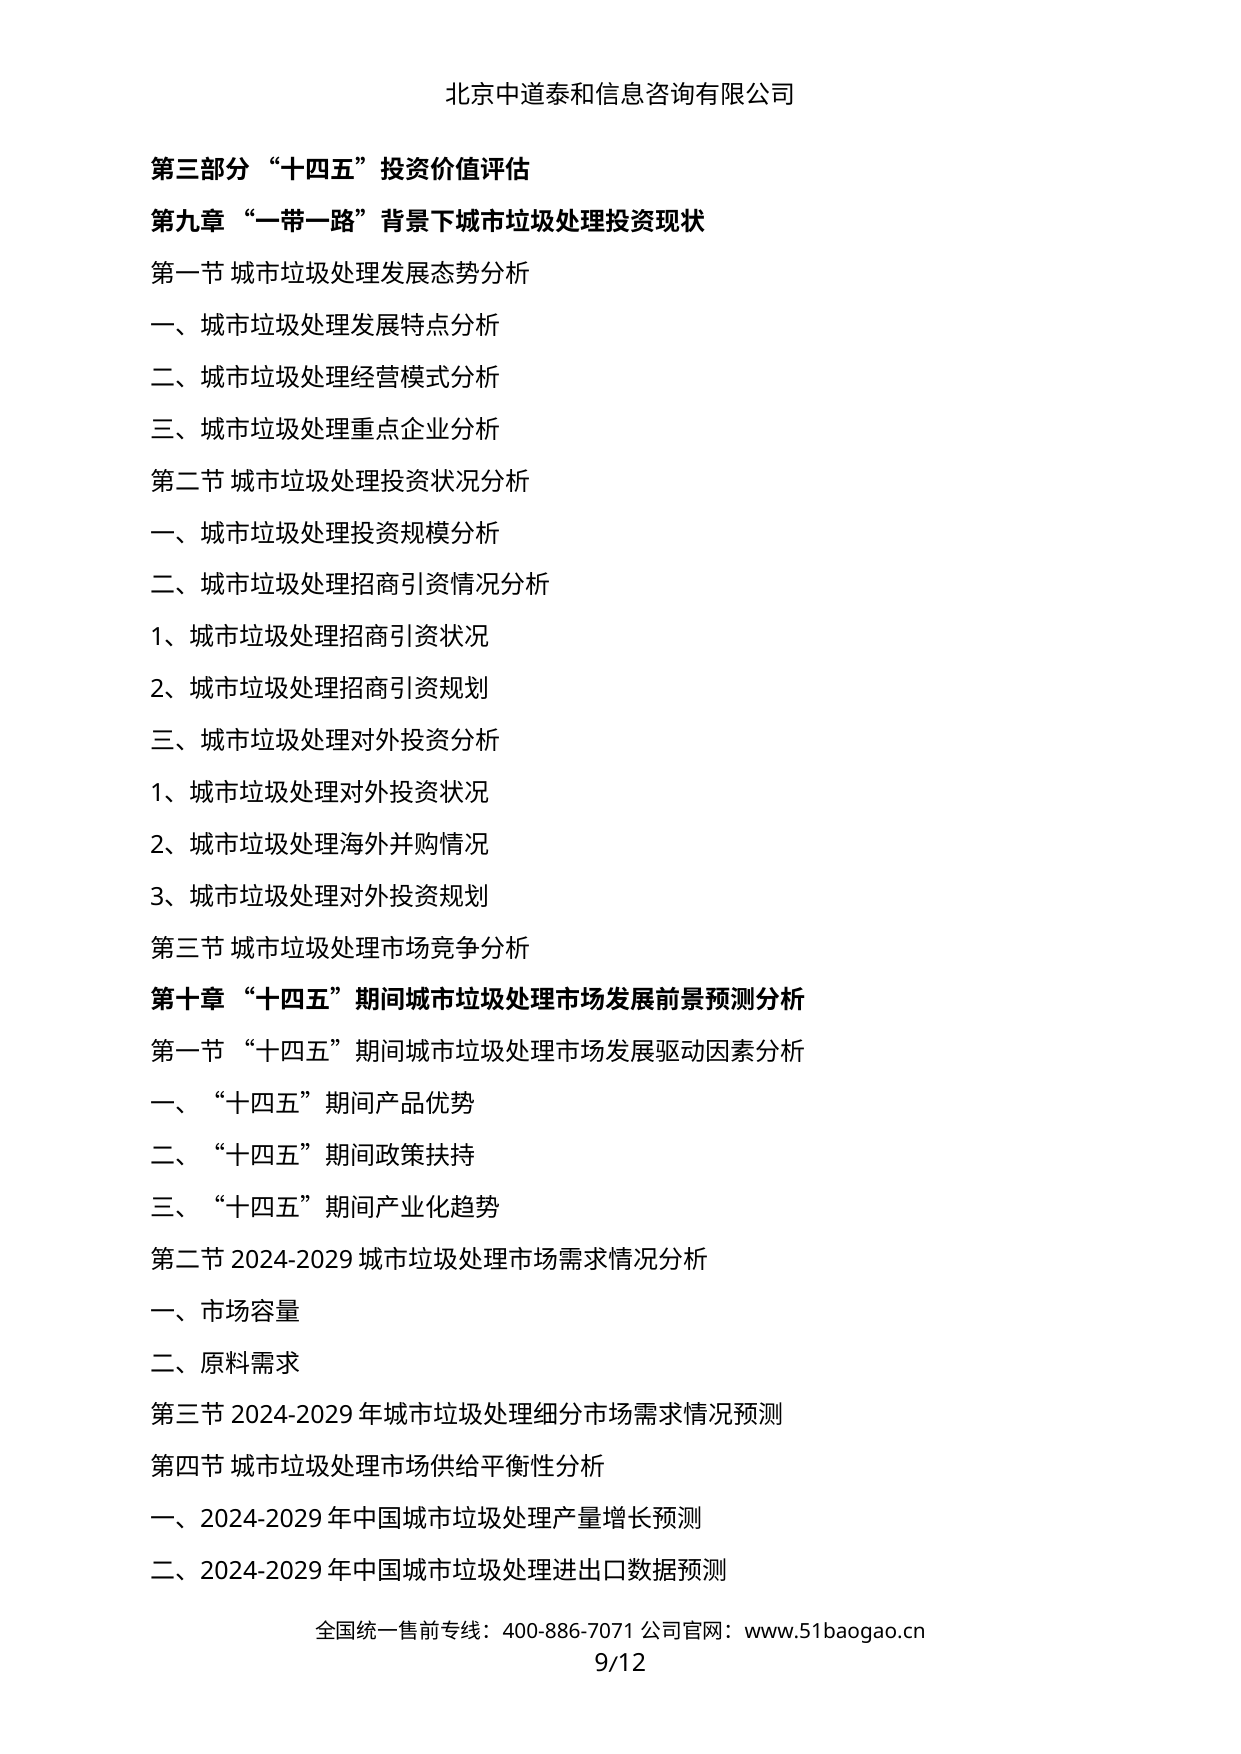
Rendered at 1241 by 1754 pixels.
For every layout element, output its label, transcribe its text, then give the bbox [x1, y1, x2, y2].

text 三、城市垃圾处理重点企业分析 [150, 409, 1090, 446]
text 第十章 “十四五”期间城市垃圾处理市场发展前景预测分析 [150, 980, 1090, 1016]
text 第三节 城市垃圾处理市场竞争分析 [150, 928, 1090, 964]
text 一、城市垃圾处理发展特点分析 [150, 306, 1090, 342]
text 第二节 城市垃圾处理投资状况分析 [150, 461, 1090, 497]
text 第一节 城市垃圾处理发展态势分析 [150, 254, 1090, 290]
text 第三节 2024-2029年城市垃圾处理细分市场需求情况预测 [150, 1395, 1090, 1431]
text 二、城市垃圾处理经营模式分析 [150, 357, 1090, 394]
text 二、城市垃圾处理招商引资情况分析 [150, 565, 1090, 601]
text 三、城市垃圾处理对外投资分析 [150, 721, 1090, 757]
text 二、原料需求 [150, 1343, 1090, 1379]
text 一、2024-2029年中国城市垃圾处理产量增长预测 [150, 1499, 1090, 1535]
text 一、城市垃圾处理投资规模分析 [150, 513, 1090, 549]
text 第四节 城市垃圾处理市场供给平衡性分析 [150, 1447, 1090, 1483]
text 第二节 2024-2029城市垃圾处理市场需求情况分析 [150, 1239, 1090, 1276]
text 第九章 “一带一路”背景下城市垃圾处理投资现状 [150, 202, 1090, 238]
text 一、“十四五”期间产品优势 [150, 1084, 1090, 1120]
text 三、“十四五”期间产业化趋势 [150, 1187, 1090, 1224]
text 第三部分 “十四五”投资价值评估 [150, 150, 1090, 186]
text 二、“十四五”期间政策扶持 [150, 1136, 1090, 1172]
text 2、城市垃圾处理招商引资规划 [150, 669, 1090, 705]
text 1、城市垃圾处理对外投资状况 [150, 772, 1090, 809]
text 一、市场容量 [150, 1291, 1090, 1327]
text 第一节 “十四五”期间城市垃圾处理市场发展驱动因素分析 [150, 1032, 1090, 1068]
text 二、2024-2029年中国城市垃圾处理进出口数据预测 [150, 1551, 1090, 1587]
text 1、城市垃圾处理招商引资状况 [150, 617, 1090, 653]
text 3、城市垃圾处理对外投资规划 [150, 876, 1090, 912]
text 2、城市垃圾处理海外并购情况 [150, 824, 1090, 861]
